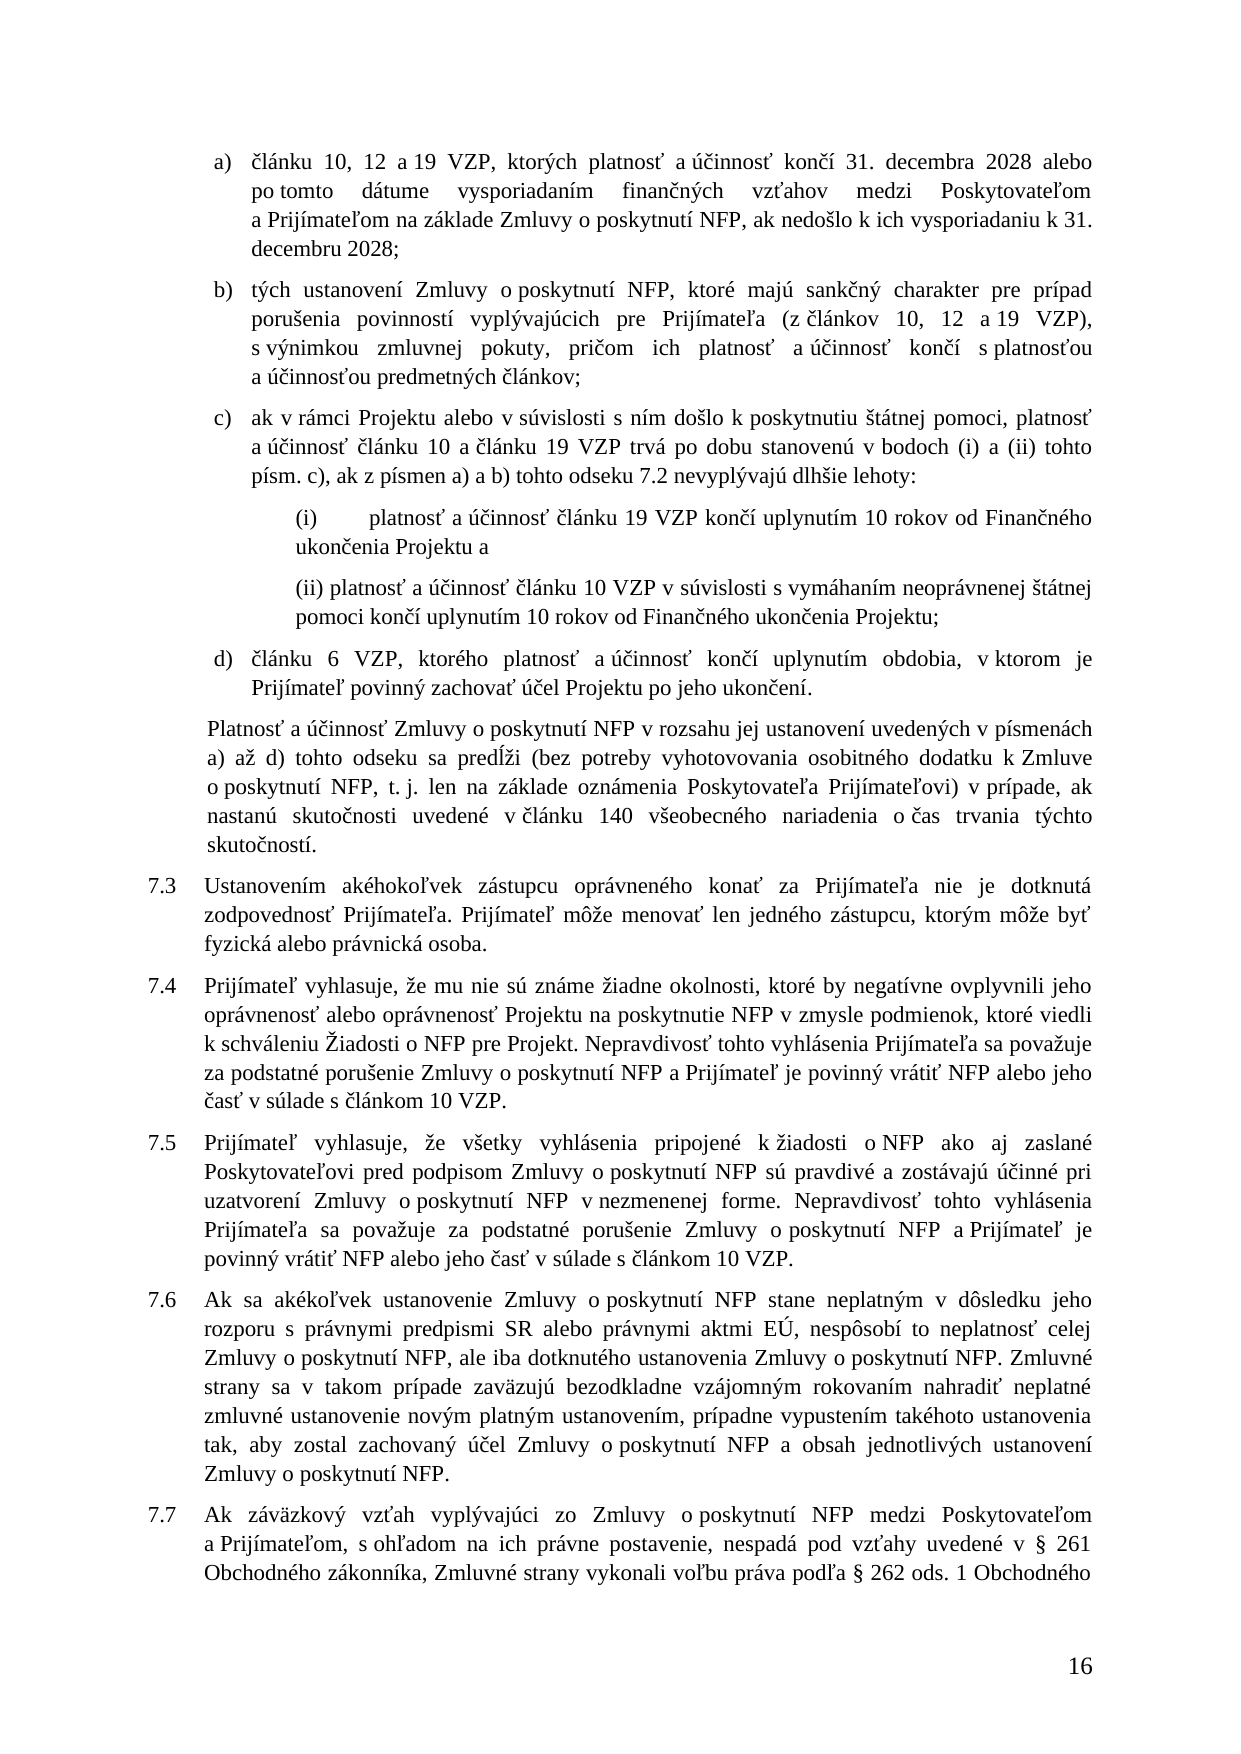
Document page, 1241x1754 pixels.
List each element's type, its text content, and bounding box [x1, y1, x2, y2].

list (ii) platnosť a účinnosť článku 10 VZP v súvislosti s vymáhaním neoprávnenej štátnej pomoci končí uplynutím 10 rokov od Finančného ukončenia Projektu; [295, 574, 1092, 629]
list (i) platnosť a účinnosť článku 19 VZP končí uplynutím 10 rokov od Finančného ukončenia Projektu a [295, 504, 1092, 559]
text 7.3 Ustanovením akéhokoľvek zástupcu oprávneného konať za Prijímateľa nie je dotknutá zodpovednosť Prijímateľa. Prijímateľ môže menovať len jedného zástupcu, ktorým môže byť fyzická alebo právnická osoba. [148, 872, 1092, 957]
list článku 10, 12 a 19 VZP, ktorých platnosť a účinnosť končí 31. decembra 2028 alebo po tomto dátume vysporiadaním finančných vzťahov medzi Poskytovateľom a Prijímateľom na základe Zmluvy o poskytnutí NFP, ak nedošlo k ich vysporiadaniu k 31. decembru 2028; [214, 148, 1092, 261]
list ak v rámci Projektu alebo v súvislosti s ním došlo k poskytnutiu štátnej pomoci, platnosť a účinnosť článku 10 a článku 19 VZP trvá po dobu stanovenú v bodoch (i) a (ii) tohto písm. c), ak z písmen a) a b) tohto odseku 7.2 nevyplývajú dlhšie lehoty: [214, 404, 1092, 489]
text 7.6 Ak sa akékoľvek ustanovenie Zmluvy o poskytnutí NFP stane neplatným v dôsledku jeho rozporu s právnymi predpismi SR alebo právnymi aktmi EÚ, nespôsobí to neplatnosť celej Zmluvy o poskytnutí NFP, ale iba dotknutého ustanovenia Zmluvy o poskytnutí NFP. Zmluvné strany sa v takom prípade zaväzujú bezodkladne vzájomným rokovaním nahradiť neplatné zmluvné ustanovenie novým platným ustanovením, prípadne vypustením takéhoto ustanovenia tak, aby zostal zachovaný účel Zmluvy o poskytnutí NFP a obsah jednotlivých ustanovení Zmluvy o poskytnutí NFP. [148, 1286, 1092, 1486]
list článku 6 VZP, ktorého platnosť a účinnosť končí uplynutím obdobia, v ktorom je Prijímateľ povinný zachovať účel Projektu po jeho ukončení. [214, 644, 1092, 700]
list tých ustanovení Zmluvy o poskytnutí NFP, ktoré majú sankčný charakter pre prípad porušenia povinností vyplývajúcich pre Prijímateľa (z článkov 10, 12 a 19 VZP), s výnimkou zmluvnej pokuty, pričom ich platnosť a účinnosť končí s platnosťou a účinnosťou predmetných článkov; [214, 276, 1092, 389]
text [148, 1501, 1092, 1586]
text 7.4 Prijímateľ vyhlasuje, že mu nie sú známe žiadne okolnosti, ktoré by negatívne ovplyvnili jeho oprávnenosť alebo oprávnenosť Projektu na poskytnutie NFP v zmysle podmienok, ktoré viedli k schváleniu Žiadosti o NFP pre Projekt. Nepravdivosť tohto vyhlásenia Prijímateľa sa považuje za podstatné porušenie Zmluvy o poskytnutí NFP a Prijímateľ je povinný vrátiť NFP alebo jeho časť v súlade s článkom 10 VZP. [148, 972, 1092, 1114]
text Platnosť a účinnosť Zmluvy o poskytnutí NFP v rozsahu jej ustanovení uvedených v písmenách a) až d) tohto odseku sa predĺži (bez potreby vyhotovovania osobitného dodatku k Zmluve o poskytnutí NFP, t. j. len na základe oznámenia Poskytovateľa Prijímateľovi) v prípade, ak nastanú skutočnosti uvedené v článku 140 všeobecného nariadenia o čas trvania týchto skutočností. [207, 715, 1092, 857]
text 7.5 Prijímateľ vyhlasuje, že všetky vyhlásenia pripojené k žiadosti o NFP ako aj zaslané Poskytovateľovi pred podpisom Zmluvy o poskytnutí NFP sú pravdivé a zostávajú účinné pri uzatvorení Zmluvy o poskytnutí NFP v nezmenenej forme. Nepravdivosť tohto vyhlásenia Prijímateľa sa považuje za podstatné porušenie Zmluvy o poskytnutí NFP a Prijímateľ je povinný vrátiť NFP alebo jeho časť v súlade s článkom 10 VZP. [148, 1129, 1092, 1271]
